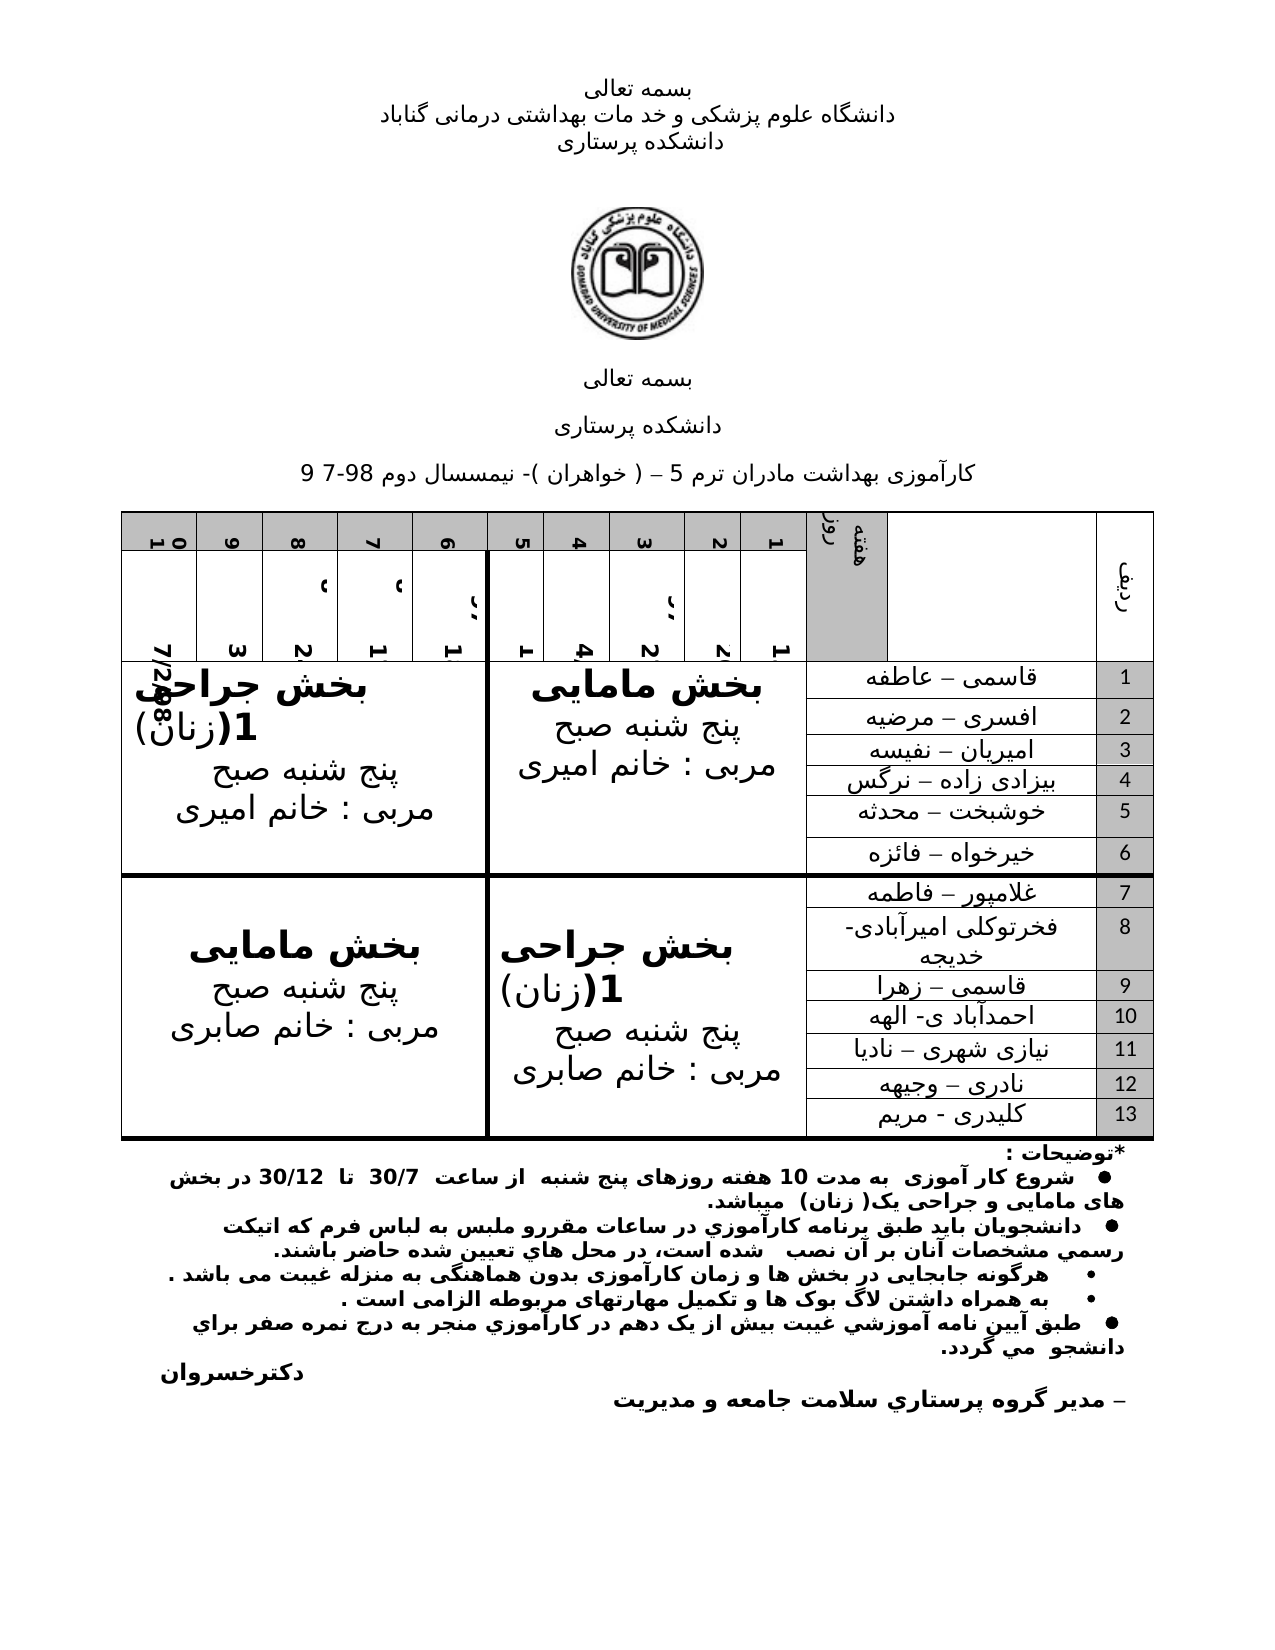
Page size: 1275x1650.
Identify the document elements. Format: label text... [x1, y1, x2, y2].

text بسمه تعالی [150, 365, 1125, 392]
table_cell بخش جراحی 1(زنان) پنج شنبه صبح مربی : خانم امیری [122, 662, 485, 873]
text شروع کار آموزی به مدت 10 هفته روزهای پنج شنبه از ساعت 30/7 تا 30/12 در بخش های مامایی و جراحی یک( زنان) ميباشد. [150, 1165, 1125, 1214]
table_cell 6 [1097, 838, 1153, 873]
table_header 5 [488, 513, 543, 550]
table_cell کلیدری - مریم [807, 1099, 1096, 1136]
table_cell 24/1/98 [263, 551, 337, 661]
table_header [888, 513, 1096, 661]
table_cell 17/1/98 [338, 551, 412, 661]
table_cell خیرخواه – فائزه [807, 838, 1096, 873]
table_header 10 [122, 513, 196, 550]
table_header 3 [610, 513, 684, 550]
table_cell 5 [1097, 796, 1153, 837]
table_cell 4/12/97 [544, 551, 609, 661]
table_header 1 [741, 513, 806, 550]
table_cell نادری – وجیهه [807, 1069, 1096, 1098]
text دانشجويان بايد طبق برنامه كارآموزي در ساعات مقررو ملبس به لباس فرم كه اتيكت رسمي مشخصات آنان بر آن نصب شده است، در محل هاي تعيين شده حاضر باشند. [150, 1214, 1125, 1262]
table_cell 10 [1097, 1001, 1153, 1033]
table_cell 9 [1097, 971, 1153, 1000]
table_cell 18/12/97 [413, 551, 485, 661]
table_cell 31/1/98 [197, 551, 262, 661]
text *توضیحات : [150, 1141, 1125, 1165]
table_cell غلامپور – فاطمه [807, 878, 1096, 907]
table_header ردیف [1097, 513, 1153, 661]
table_cell 27/11/97 [610, 551, 684, 661]
table_cell 13 [1097, 1099, 1153, 1136]
table_cell 7 [1097, 878, 1153, 907]
table_cell نیازی شهری – نادیا [807, 1034, 1096, 1068]
table_cell 20/11/97 [685, 551, 740, 661]
table_cell احمدآباد ی- الهه [807, 1001, 1096, 1033]
table_cell قاسمی – زهرا [807, 971, 1096, 1000]
list به همراه داشتن لاگ بوک ها و تکمیل مهارتهای مربوطه الزامی است . [150, 1287, 1087, 1311]
table_cell 4 [1097, 766, 1153, 795]
table_header 8 [263, 513, 337, 550]
table_cell 1 [1097, 662, 1153, 698]
text دانشکده پرستاری [150, 412, 1125, 439]
table_header 7 [338, 513, 412, 550]
table_cell افسری – مرضیه [807, 699, 1096, 734]
table_cell بخش جراحی 1(زنان) پنج شنبه صبح مربی : خانم صابری [490, 878, 806, 1136]
table_cell 13/11/97 [741, 551, 806, 661]
text طبق آيين نامه آموزشي غيبت بیش از یک دهم در كارآموزي منجر به درج نمره صفر براي دانشجو مي گردد. [150, 1311, 1125, 1359]
table_cell 3 [1097, 735, 1153, 764]
table_cell 11/12/97 [490, 551, 543, 661]
table_cell قاسمی – عاطفه [807, 662, 1096, 698]
list هرگونه جابجایی در بخش ها و زمان کارآموزی بدون هماهنگی به منزله غیبت می باشد . [150, 1262, 1087, 1287]
table_cell خوشبخت – محدثه [807, 796, 1096, 837]
table_header 9 [197, 513, 262, 550]
table_cell 11 [1097, 1034, 1153, 1068]
table_cell 8 [1097, 908, 1153, 970]
table_header 6 [413, 513, 487, 550]
text کارآموزی بهداشت مادران ترم 5 – ( خواهران )- نیمسسال دوم 98-7 9 [150, 460, 1125, 487]
table_cell بیزادی زاده – نرگس [807, 766, 1096, 795]
table_cell 7/2/98 [122, 551, 196, 661]
table_cell 12 [1097, 1069, 1153, 1098]
table_cell بخش مامایی پنج شنبه صبح مربی : خانم امیری [490, 662, 806, 873]
picture [571, 207, 704, 340]
table_header 2 [685, 513, 740, 550]
table_cell امیریان – نفیسه [807, 735, 1096, 764]
table_header هفته روز [807, 513, 887, 661]
table_cell فخرتوکلی امیرآبادی- خدیجه [807, 908, 1096, 970]
text دكترخسروان – مدير گروه پرستاري سلامت جامعه و مديريت [150, 1359, 1125, 1413]
table_header 4 [544, 513, 609, 550]
table_cell 2 [1097, 699, 1153, 734]
table_cell بخش مامایی پنج شنبه صبح مربی : خانم صابری [122, 878, 485, 1136]
